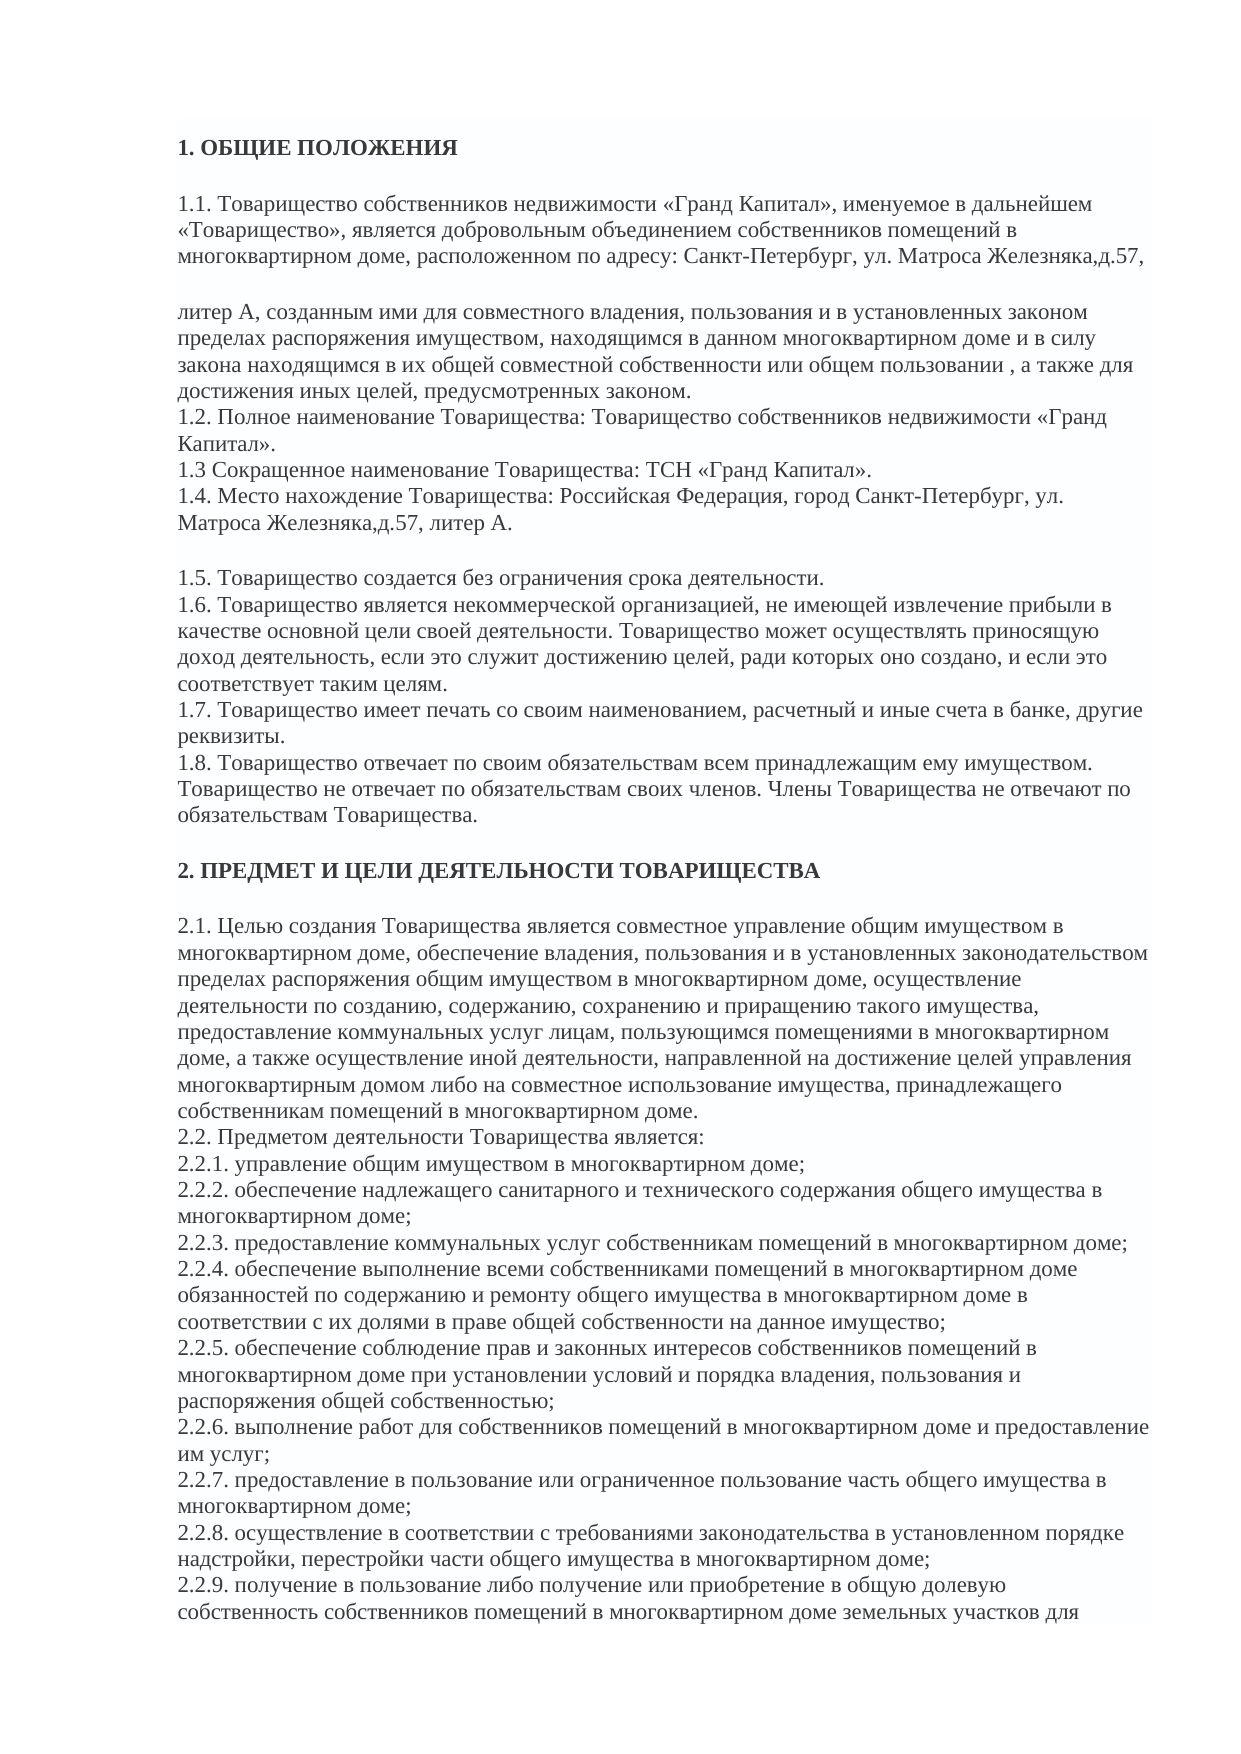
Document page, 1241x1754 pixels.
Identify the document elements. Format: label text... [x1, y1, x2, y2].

text 1. ОБЩИЕ ПОЛОЖЕНИЯ [177, 118, 1152, 161]
text 2. ПРЕДМЕТ И ЦЕЛИ ДЕЯТЕЛЬНОСТИ ТОВАРИЩЕСТВА [177, 857, 1152, 883]
text литер А, созданным ими для совместного владения, пользования и в установленных законом пределах распоряжения имуществом, находящимся в данном многоквартирном доме и в силу закона находящимся в их общей совместной собственности или общем пользовании , а также для достижения иных целей, предусмотренных законом. 1.2. Полное наименование Товарищества: Товарищество собственников недвижимости «Гранд Капитал». 1.3 Сокращенное наименование Товарищества: ТСН «Гранд Капитал». 1.4. Место нахождение Товарищества: Российская Федерация, город Санкт-Петербург, ул. Матроса Железняка,д.57, литер А. [177, 298, 1152, 535]
text 1.5. Товарищество создается без ограничения срока деятельности. 1.6. Товарищество является некоммерческой организацией, не имеющей извлечение прибыли в качестве основной цели своей деятельности. Товарищество может осуществлять приносящую доход деятельность, если это служит достижению целей, ради которых оно создано, и если это соответствует таким целям. 1.7. Товарищество имеет печать со своим наименованием, расчетный и иные счета в банке, другие реквизиты. 1.8. Товарищество отвечает по своим обязательствам всем принадлежащим ему имуществом. Товарищество не отвечает по обязательствам своих членов. Члены Товарищества не отвечают по обязательствам Товарищества. [177, 564, 1152, 828]
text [177, 913, 1152, 1624]
text 1.1. Товарищество собственников недвижимости «Гранд Капитал», именуемое в дальнейшем «Товарищество», является добровольным объединением собственников помещений в многоквартирном доме, расположенном по адресу: Санкт-Петербург, ул. Матроса Железняка,д.57, [177, 190, 1152, 269]
